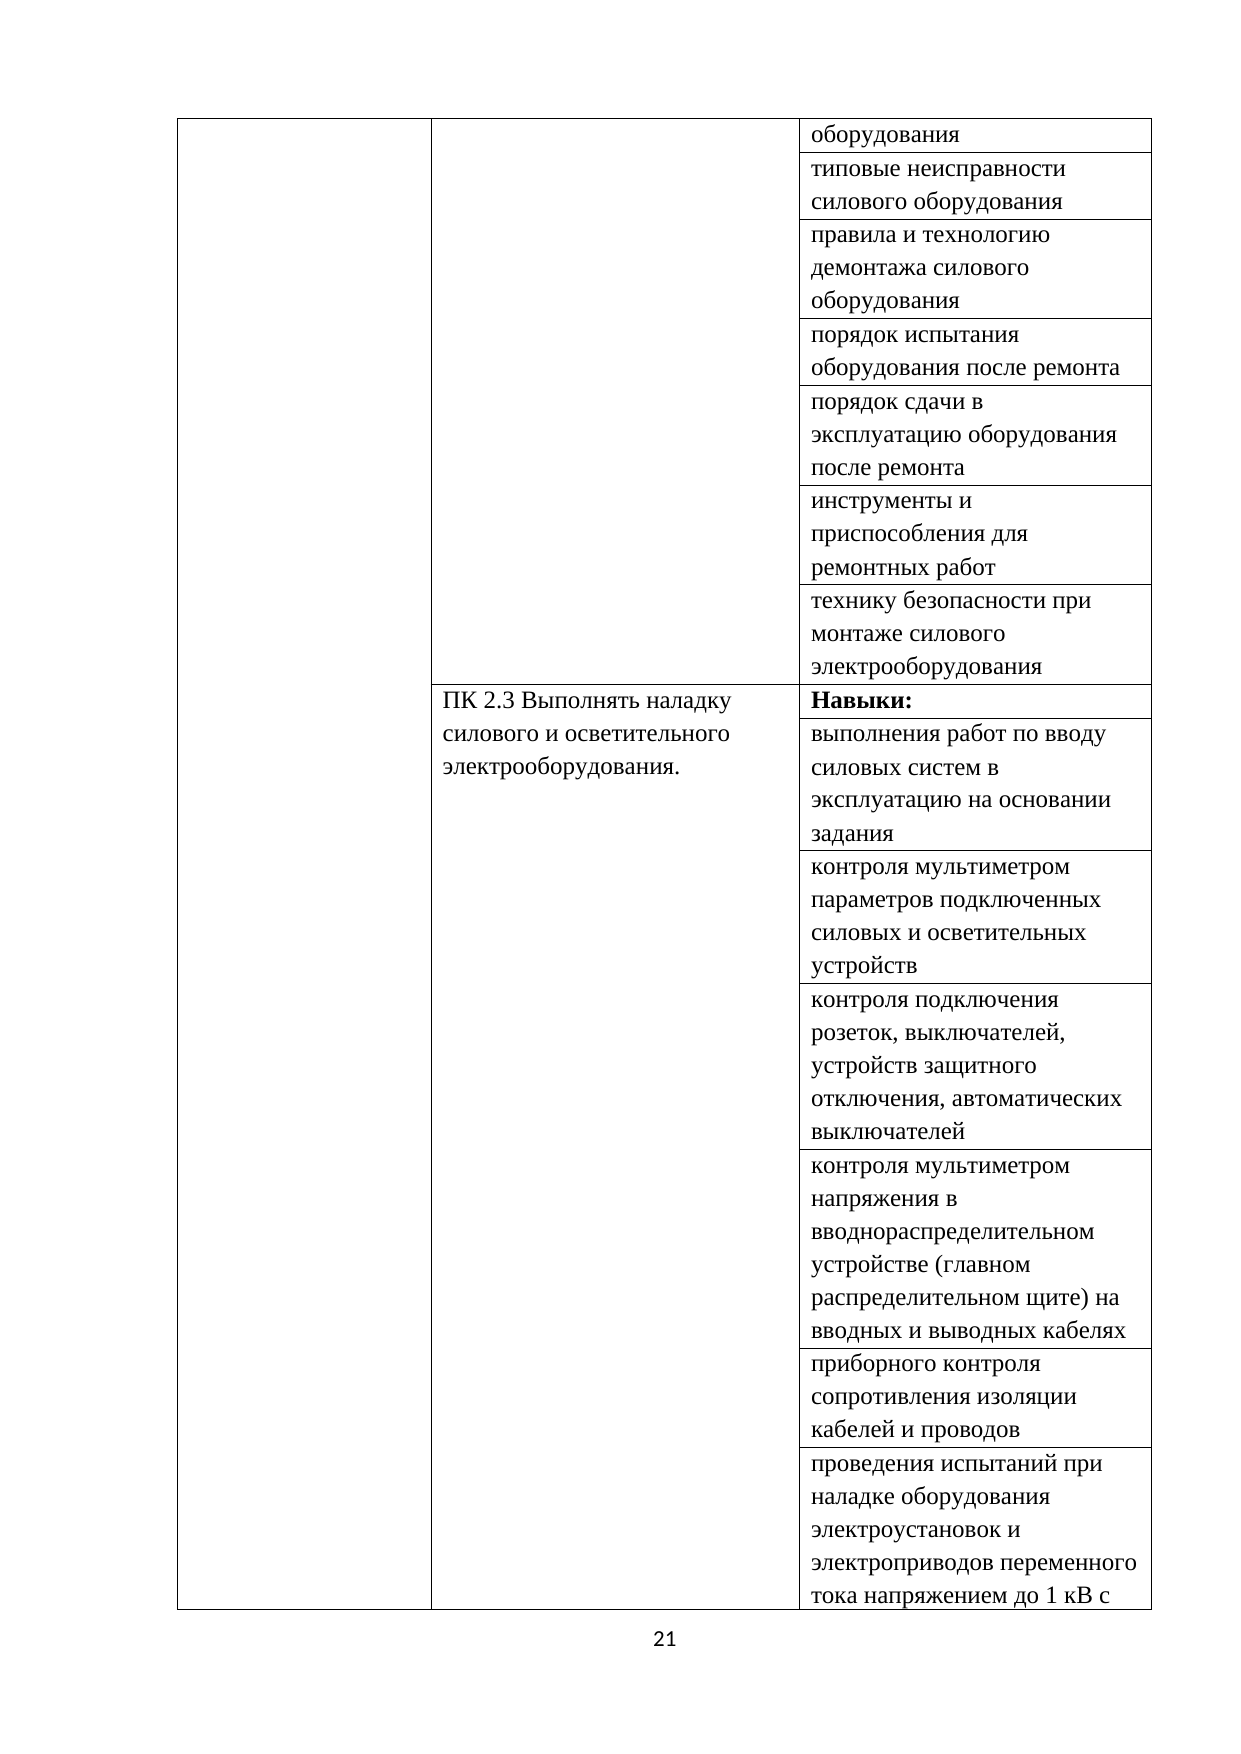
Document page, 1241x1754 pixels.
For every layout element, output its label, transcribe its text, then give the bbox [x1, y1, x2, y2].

table_cell Навыки: [800, 685, 1151, 717]
table_cell типовые неисправности силового оборудования [800, 153, 1151, 218]
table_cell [800, 1448, 1151, 1609]
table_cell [800, 119, 1151, 152]
table_cell контроля подключения розеток, выключателей, устройств защитного отключения, автоматических выключателей [800, 984, 1151, 1149]
table_cell порядок сдачи в эксплуатацию оборудования после ремонта [800, 386, 1151, 484]
table_cell правила и технологию демонтажа силового оборудования [800, 220, 1151, 318]
table_cell инструменты и приспособления для ремонтных работ [800, 486, 1151, 584]
table_cell контроля мультиметром параметров подключенных силовых и осветительных устройств [800, 851, 1151, 983]
table_cell выполнения работ по вводу силовых систем в эксплуатацию на основании задания [800, 719, 1151, 850]
table_cell технику безопасности при монтаже силового электрооборудования [800, 585, 1151, 684]
table_cell порядок испытания оборудования после ремонта [800, 319, 1151, 385]
table_cell ПК 2.3 Выполнять наладку силового и осветительного электрооборудования. [432, 685, 799, 1609]
table_cell приборного контроля сопротивления изоляции кабелей и проводов [800, 1349, 1151, 1447]
table_cell контроля мультиметром напряжения в вводнораспределительном устройстве (главном распределительном щите) на вводных и выводных кабелях [800, 1150, 1151, 1347]
